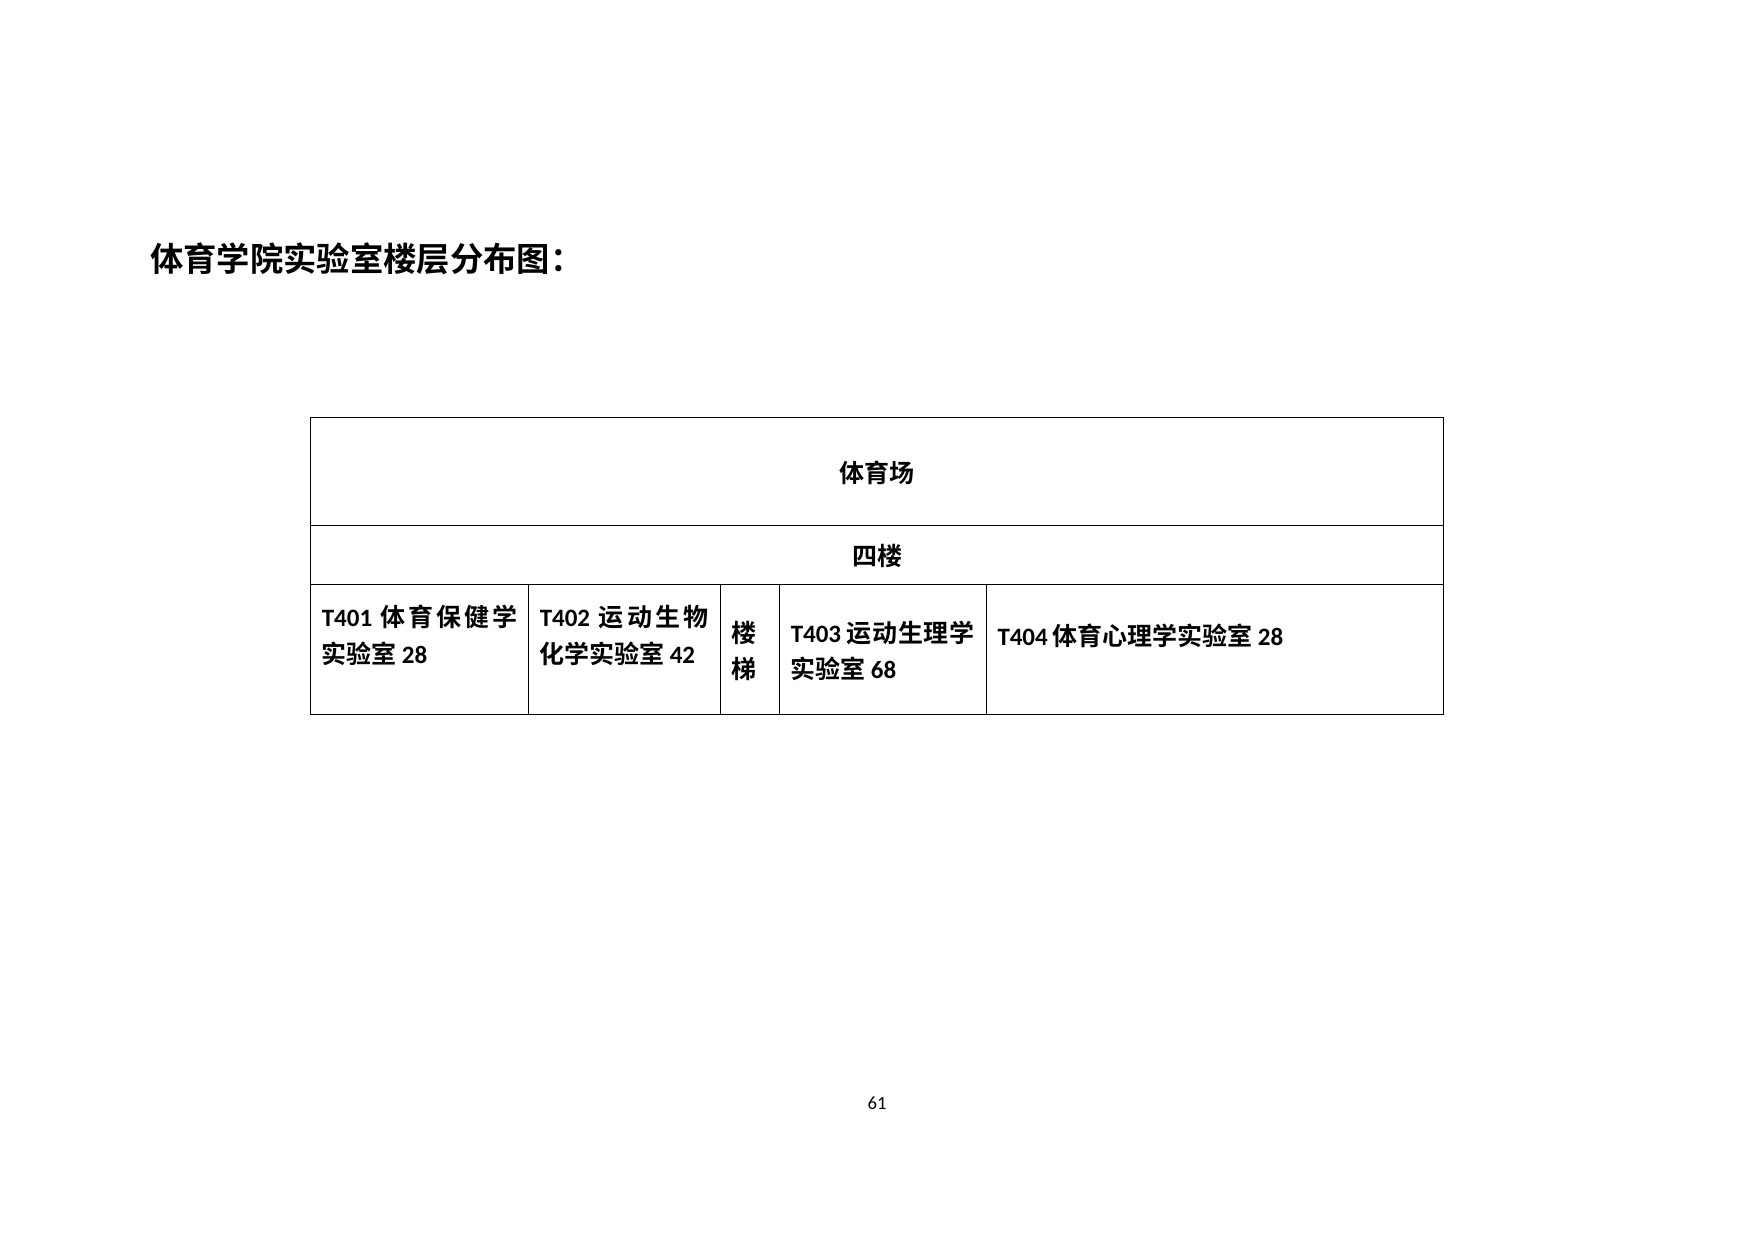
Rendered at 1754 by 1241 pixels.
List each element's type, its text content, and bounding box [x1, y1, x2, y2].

table_cell T404体育心理学实验室28 [987, 585, 1443, 714]
table_header 体育场 [311, 418, 1443, 525]
table_cell 楼梯 [721, 585, 779, 714]
table_cell T401体育保健学实验室28 [311, 585, 528, 714]
table_cell T402运动生物化学实验室42 [529, 585, 720, 714]
table_cell 四楼 [311, 526, 1443, 584]
table_cell T403运动生理学实验室68 [780, 585, 986, 714]
subtitle 体育学院实验室楼层分布图： [150, 225, 1604, 290]
